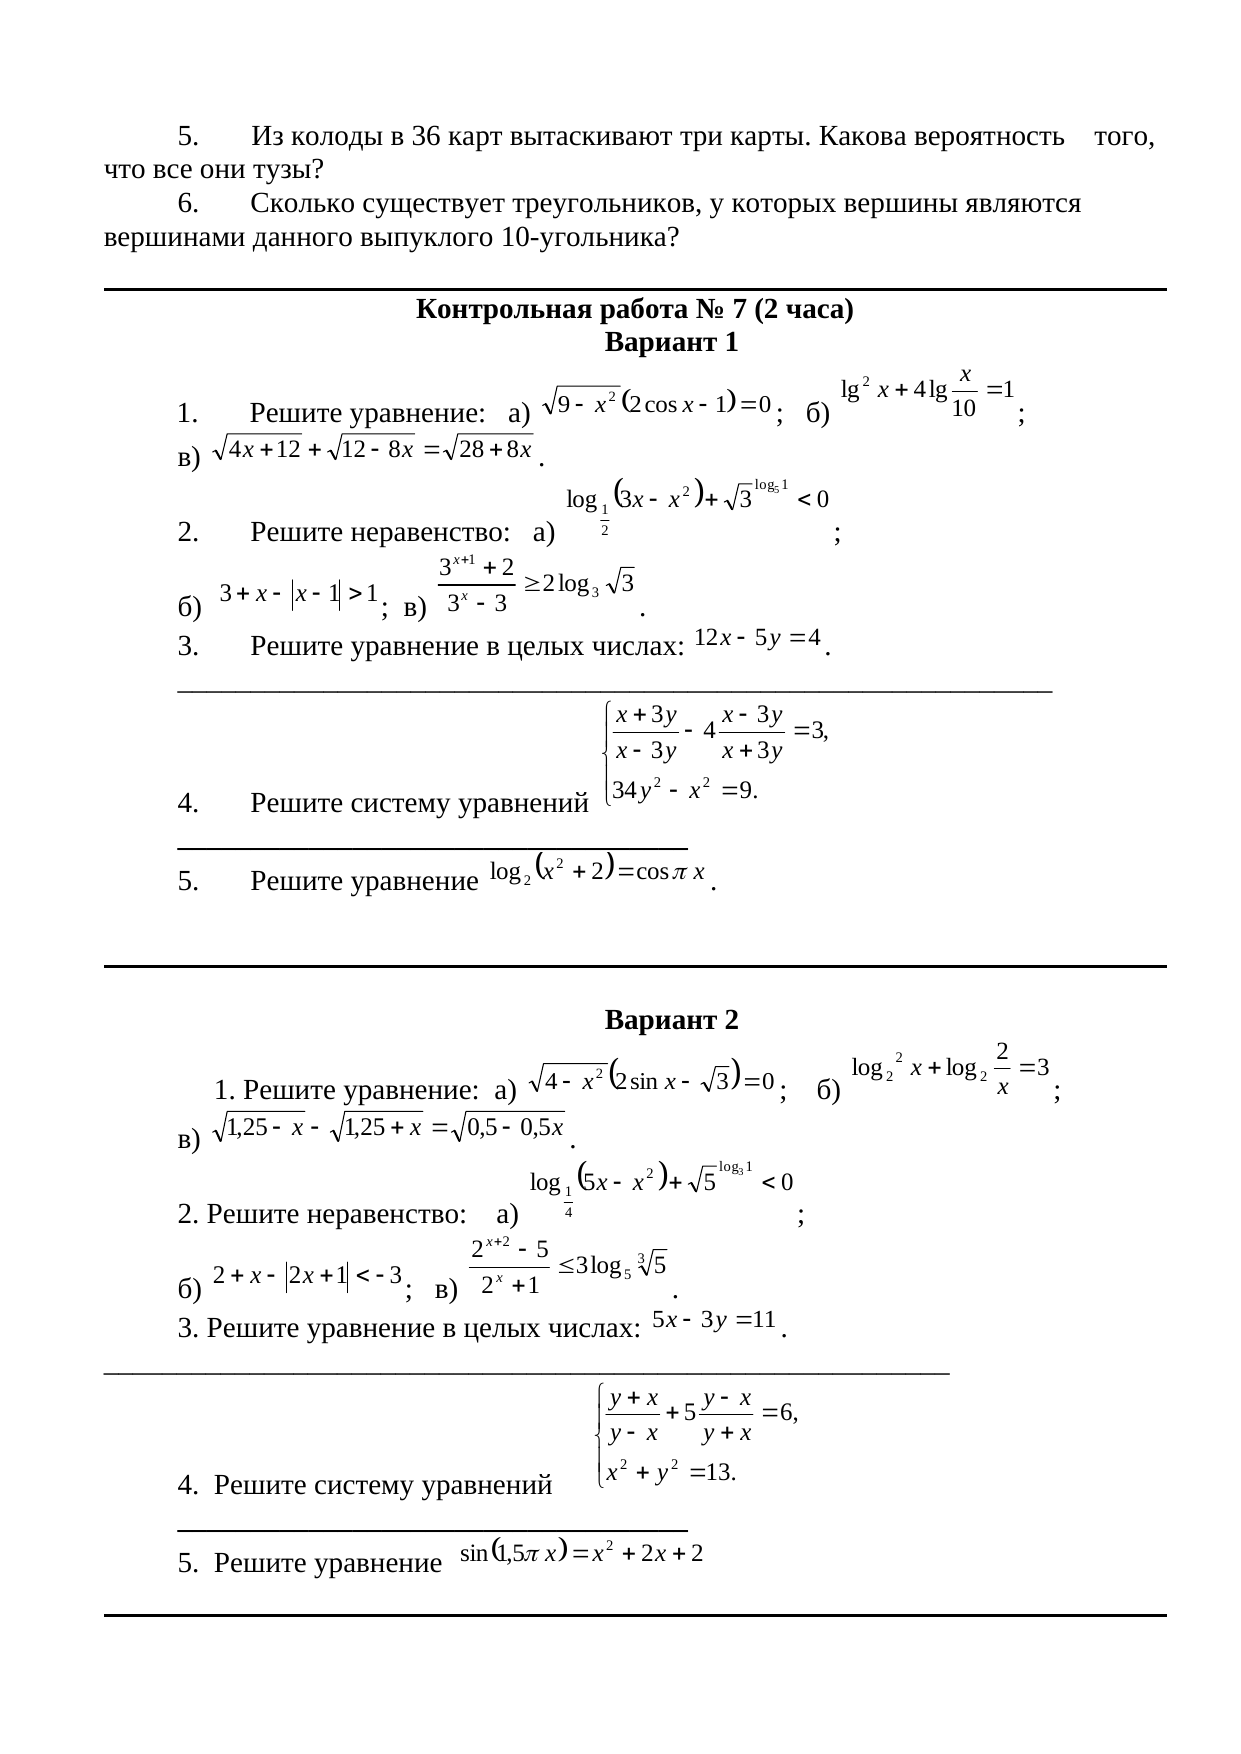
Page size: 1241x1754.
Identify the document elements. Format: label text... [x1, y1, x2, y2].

text в) . [103, 428, 1167, 472]
text в) . [103, 1106, 1167, 1154]
text 5. Решите уравнение [103, 1534, 1167, 1578]
text б) ; в) . [103, 547, 1167, 623]
text ____________________________________________________________ [103, 662, 1167, 695]
text 2. Решите неравенство: а) ; [103, 472, 1167, 547]
text 4. Решите систему уравнений [103, 1377, 1167, 1501]
text 3. Решите уравнение в целых числах: . [103, 623, 1167, 662]
text 3. Решите уравнение в целых числах: . __________________________________________________________ [103, 1305, 1167, 1377]
text Вариант 2 [103, 1002, 1167, 1036]
text 1. Решите уравнение: а) ; б) ; [103, 358, 1167, 428]
text ___________________________________ [103, 819, 1167, 852]
text 6. Сколько существует треугольников, у которых вершины являются вершинами данного выпуклого 10-угольника? [103, 185, 1167, 252]
text Контрольная работа № 7 (2 часа) [103, 291, 1167, 324]
text Вариант 1 [103, 324, 1167, 358]
text 1. Решите уравнение: а) ; б) ; [103, 1036, 1167, 1106]
text 2. Решите неравенство: а) ; [103, 1154, 1167, 1230]
list Из колоды в 36 карт вытаскивают три карты. Какова вероятность того, что все они тузы? [103, 118, 1167, 185]
text 5. Решите уравнение . [103, 852, 1167, 896]
text б) ; в) . [103, 1230, 1167, 1305]
text 4. Решите систему уравнений [103, 695, 1167, 819]
text ___________________________________ [103, 1501, 1167, 1534]
